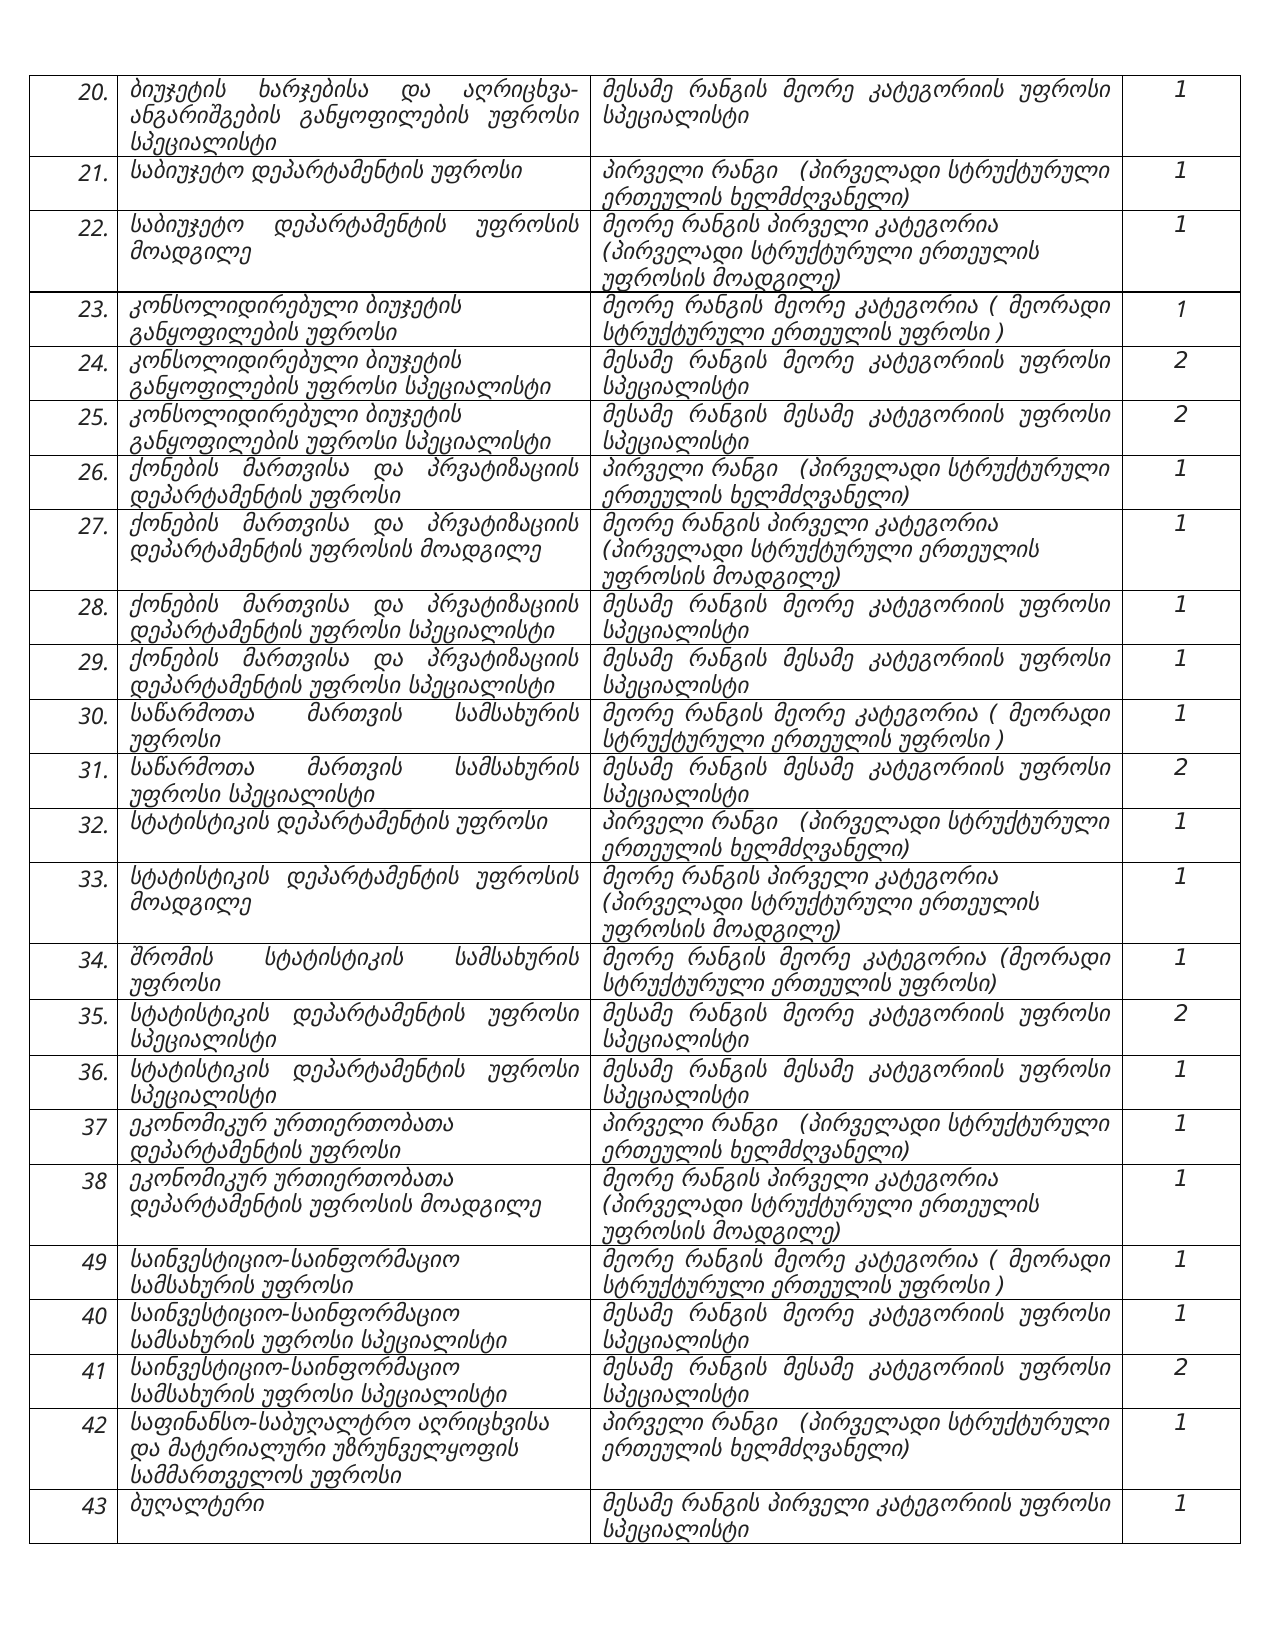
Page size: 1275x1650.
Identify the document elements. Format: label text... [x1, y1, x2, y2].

table_cell [30, 944, 117, 999]
table_cell პირველი რანგი (პირველადი სტრუქტურული ერთეულის ხელმძღვანელი) [591, 1409, 1122, 1489]
table_cell მესამე რანგის მეორე კატეგორიის უფროსი სპეციალისტი [591, 347, 1122, 400]
table_cell მესამე რანგის მესამე კატეგორიის უფროსი სპეციალისტი [591, 645, 1122, 699]
table_cell 2 [1123, 754, 1240, 807]
table_cell საბიუჯეტო დეპარტამენტის უფროსის მოადგილე [118, 211, 590, 291]
table_cell 41 [30, 1355, 117, 1408]
table_cell მესამე რანგის პირველი კატეგორიის უფროსი სპეციალისტი [591, 1490, 1122, 1543]
table_cell 1 [1123, 700, 1240, 753]
table_cell მეორე რანგის მეორე კატეგორია ( მეორადი სტრუქტურული ერთეულის უფროსი ) [591, 293, 1122, 346]
table_cell მეორე რანგის პირველი კატეგორია (პირველადი სტრუქტურული ერთეულის უფროსის მოადგილე) [591, 510, 1122, 590]
table_cell პირველი რანგი (პირველადი სტრუქტურული ერთეულის ხელმძღვანელი) [591, 809, 1122, 862]
table_cell 1 [1123, 293, 1240, 346]
table_cell [30, 809, 117, 862]
table_cell მესამე რანგის მეორე კატეგორიის უფროსი სპეციალისტი [591, 591, 1122, 644]
table_cell კონსოლიდირებული ბიუჯეტის განყოფილების უფროსი სპეციალისტი [118, 401, 590, 454]
table_cell სტატისტიკის დეპარტამენტის უფროსის მოადგილე [118, 863, 590, 943]
table_cell კონსოლიდირებული ბიუჯეტის განყოფილების უფროსი [118, 293, 590, 346]
table_cell 1 [1123, 1409, 1240, 1489]
table_cell [30, 157, 117, 210]
table_cell 1 [1123, 1246, 1240, 1299]
table_cell 1 [1123, 1165, 1240, 1245]
table_cell 1 [1123, 1490, 1240, 1543]
table_cell მესამე რანგის მესამე კატეგორიის უფროსი სპეციალისტი [591, 754, 1122, 807]
table_cell 2 [1123, 1355, 1240, 1408]
table_cell საბიუჯეტო დეპარტამენტის უფროსი [118, 157, 590, 210]
table_cell 1 [1123, 591, 1240, 644]
table_cell [30, 76, 117, 156]
table_cell მეორე რანგის პირველი კატეგორია (პირველადი სტრუქტურული ერთეულის უფროსის მოადგილე) [591, 1165, 1122, 1245]
table_cell [30, 347, 117, 400]
table_cell კონსოლიდირებული ბიუჯეტის განყოფილების უფროსი სპეციალისტი [118, 347, 590, 400]
table_cell 1 [1123, 1056, 1240, 1109]
table_cell 1 [1123, 1110, 1240, 1164]
table_cell [30, 211, 117, 291]
table_cell მეორე რანგის მეორე კატეგორია ( მეორადი სტრუქტურული ერთეულის უფროსი ) [591, 1246, 1122, 1299]
table_cell 1 [1123, 76, 1240, 156]
table_cell 37 [30, 1110, 117, 1164]
table_cell მესამე რანგის მესამე კატეგორიის უფროსი სპეციალისტი [591, 1056, 1122, 1109]
table_cell 1 [1123, 211, 1240, 291]
table_cell მესამე რანგის მესამე კატეგორიის უფროსი სპეციალისტი [591, 401, 1122, 454]
table_cell 1 [1123, 510, 1240, 590]
table_cell საინვესტიციო-საინფორმაციო სამსახურის უფროსი [118, 1246, 590, 1299]
table_cell სტატისტიკის დეპარტამენტის უფროსი სპეციალისტი [118, 1000, 590, 1055]
table_cell მესამე რანგის მეორე კატეგორიის უფროსი სპეციალისტი [591, 1000, 1122, 1055]
table_cell ბუღალტერი [118, 1490, 590, 1543]
table_cell 1 [1123, 809, 1240, 862]
table_cell 49 [30, 1246, 117, 1299]
table_cell მეორე რანგის პირველი კატეგორია (პირველადი სტრუქტურული ერთეულის უფროსის მოადგილე) [591, 863, 1122, 943]
table_cell 42 [30, 1409, 117, 1489]
table_cell [30, 401, 117, 454]
table_cell [30, 1056, 117, 1109]
table_cell ქონების მართვისა და პრვატიზაციის დეპარტამენტის უფროსი სპეციალისტი [118, 591, 590, 644]
table_cell მეორე რანგის პირველი კატეგორია (პირველადი სტრუქტურული ერთეულის უფროსის მოადგილე) [591, 211, 1122, 291]
table_cell [30, 591, 117, 644]
table_cell 2 [1123, 1000, 1240, 1055]
table_cell 1 [1123, 645, 1240, 699]
table_cell საწარმოთა მართვის სამსახურის უფროსი სპეციალისტი [118, 754, 590, 807]
table_cell 43 [30, 1490, 117, 1543]
table_cell ქონების მართვისა და პრვატიზაციის დეპარტამენტის უფროსი სპეციალისტი [118, 645, 590, 699]
table_cell შრომის სტატისტიკის სამსახურის უფროსი [118, 944, 590, 999]
table_cell 1 [1123, 157, 1240, 210]
table_cell საინვესტიციო-საინფორმაციო სამსახურის უფროსი სპეციალისტი [118, 1300, 590, 1353]
table_cell ეკონომიკურ ურთიერთობათა დეპარტამენტის უფროსი [118, 1110, 590, 1164]
table_cell ქონების მართვისა და პრვატიზაციის დეპარტამენტის უფროსის მოადგილე [118, 510, 590, 590]
table_cell 38 [30, 1165, 117, 1245]
table_cell 2 [1123, 401, 1240, 454]
table_cell 1 [1123, 456, 1240, 509]
table_cell ქონების მართვისა და პრვატიზაციის დეპარტამენტის უფროსი [118, 456, 590, 509]
table_cell სტატისტიკის დეპარტამენტის უფროსი [118, 809, 590, 862]
table_cell 1 [1123, 863, 1240, 943]
table_cell პირველი რანგი (პირველადი სტრუქტურული ერთეულის ხელმძღვანელი) [591, 456, 1122, 509]
table_cell [30, 863, 117, 943]
table_cell [30, 456, 117, 509]
table_cell მესამე რანგის მეორე კატეგორიის უფროსი სპეციალისტი [591, 1300, 1122, 1353]
table_cell მეორე რანგის მეორე კატეგორია ( მეორადი სტრუქტურული ერთეულის უფროსი ) [591, 700, 1122, 753]
table_cell [30, 754, 117, 807]
table_cell 1 [1123, 944, 1240, 999]
table_cell სტატისტიკის დეპარტამენტის უფროსი სპეციალისტი [118, 1056, 590, 1109]
table_cell 2 [1123, 347, 1240, 400]
table_cell საინვესტიციო-საინფორმაციო სამსახურის უფროსი სპეციალისტი [118, 1355, 590, 1408]
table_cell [591, 76, 1122, 156]
table_cell პირველი რანგი (პირველადი სტრუქტურული ერთეულის ხელმძღვანელი) [591, 157, 1122, 210]
table_cell [30, 700, 117, 753]
table_cell მესამე რანგის მესამე კატეგორიის უფროსი სპეციალისტი [591, 1355, 1122, 1408]
table_cell [30, 645, 117, 699]
table_cell მეორე რანგის მეორე კატეგორია (მეორადი სტრუქტურული ერთეულის უფროსი) [591, 944, 1122, 999]
table_cell [30, 293, 117, 346]
table_cell [30, 510, 117, 590]
table_cell საწარმოთა მართვის სამსახურის უფროსი [118, 700, 590, 753]
table_cell ეკონომიკურ ურთიერთობათა დეპარტამენტის უფროსის მოადგილე [118, 1165, 590, 1245]
table_cell 40 [30, 1300, 117, 1353]
table_cell ბიუჯეტის ხარჯებისა და აღრიცხვა-ანგარიშგების განყოფილების უფროსი სპეციალისტი [118, 76, 590, 156]
table_cell საფინანსო-საბუღალტრო აღრიცხვისა და მატერიალური უზრუნველყოფის სამმართველოს უფროსი [118, 1409, 590, 1489]
table_cell [30, 1000, 117, 1055]
table_cell 1 [1123, 1300, 1240, 1353]
table_cell პირველი რანგი (პირველადი სტრუქტურული ერთეულის ხელმძღვანელი) [591, 1110, 1122, 1164]
